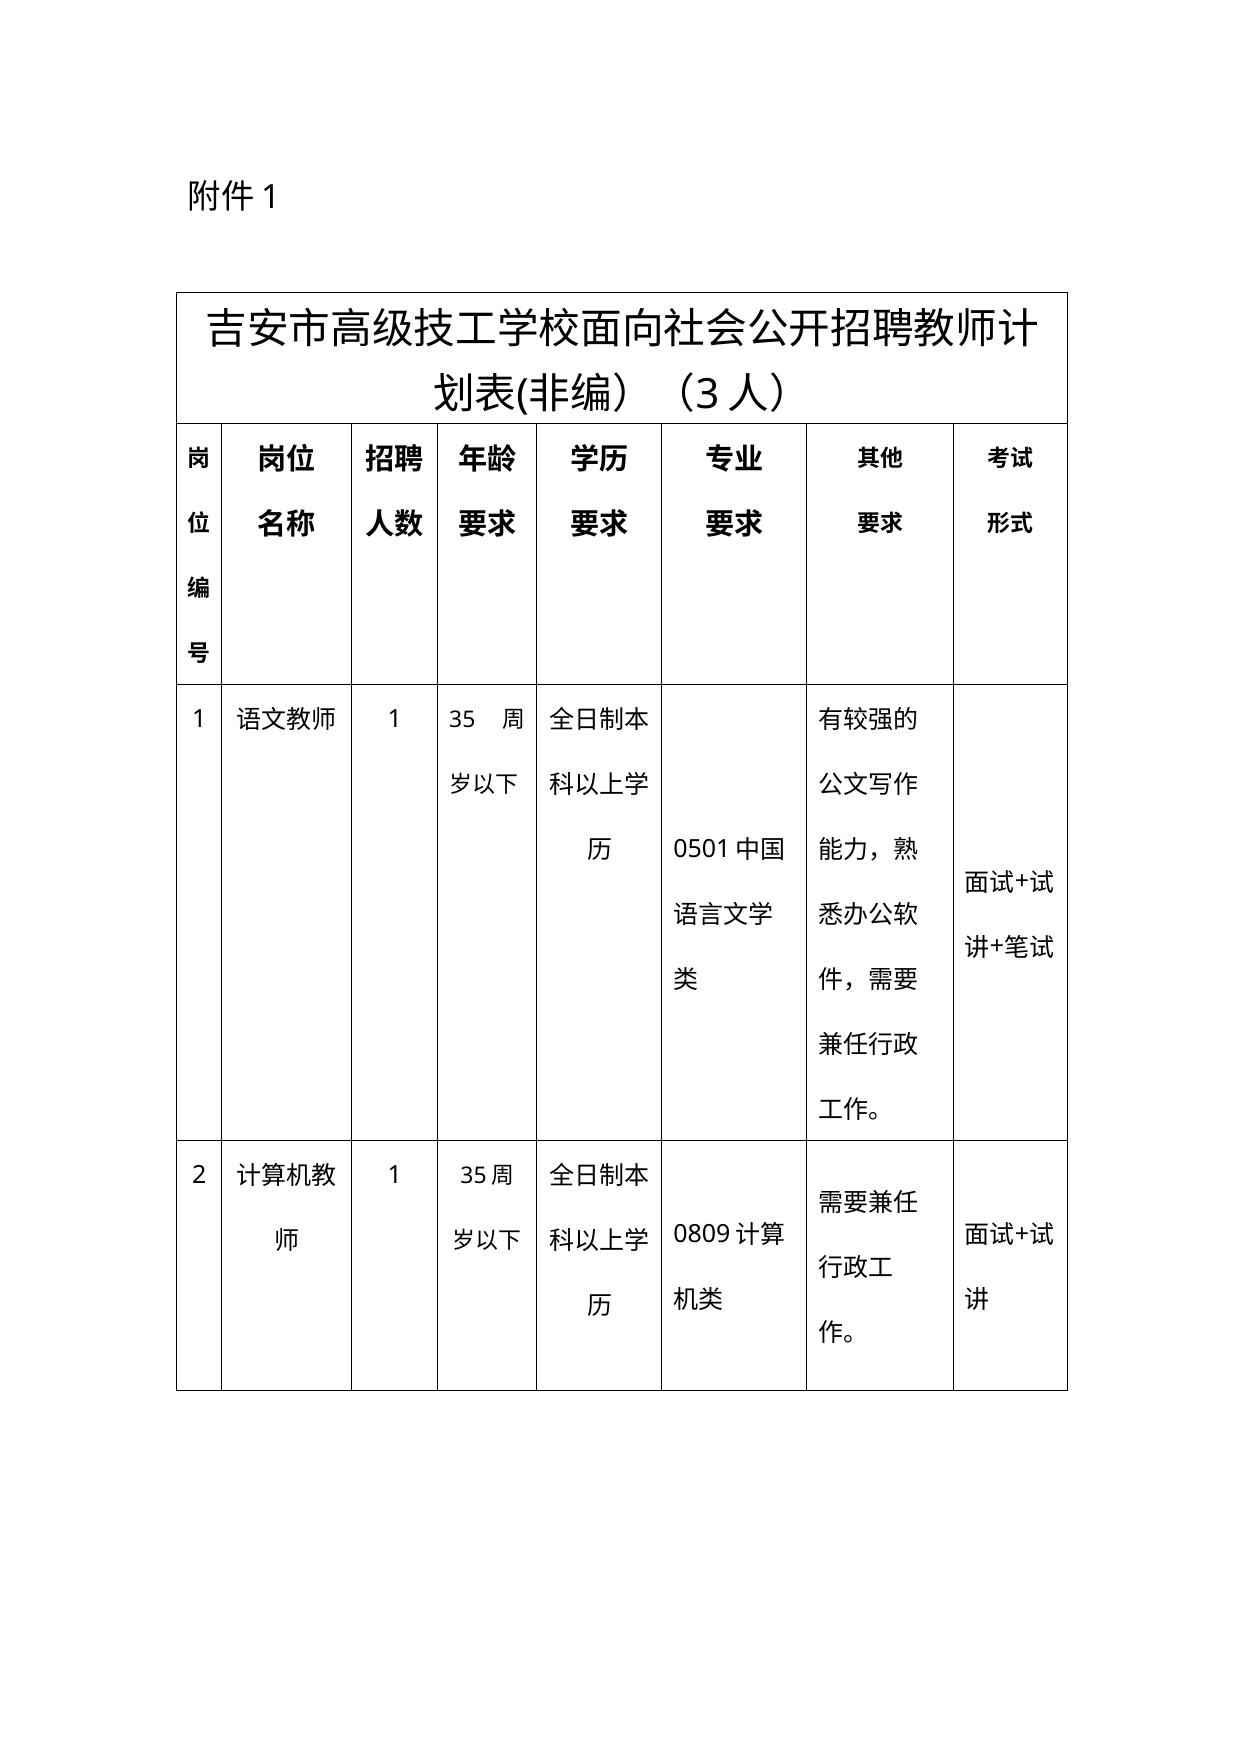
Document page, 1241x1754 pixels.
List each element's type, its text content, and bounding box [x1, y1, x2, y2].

table_cell 计算机教师 [222, 1141, 351, 1389]
table_cell 1 [177, 685, 221, 1140]
table_cell 其他 要求 [807, 424, 953, 684]
table_cell 全日制本科以上学历 [537, 1141, 661, 1389]
table_cell 0809计算机类 [662, 1141, 806, 1389]
table_header 吉安市高级技工学校面向社会公开招聘教师计划表(非编）（3人） [177, 293, 1067, 423]
table_cell 学历 要求 [537, 424, 661, 684]
table_cell 面试+试讲+笔试 [954, 685, 1067, 1140]
table_cell 1 [352, 1141, 437, 1389]
table_cell 岗位 名称 [222, 424, 351, 684]
table_cell 全日制本科以上学历 [537, 685, 661, 1140]
table_cell 语文教师 [222, 685, 351, 1140]
table_cell 35周岁以下 [438, 685, 536, 1140]
table_cell 1 [352, 685, 437, 1140]
table_cell 岗位编号 [177, 424, 221, 684]
table_cell 专业 要求 [662, 424, 806, 684]
table_cell 考试 形式 [954, 424, 1067, 684]
table_cell 需要兼任行政工作。 [807, 1141, 953, 1389]
table_cell 35周岁以下 [438, 1141, 536, 1389]
table_cell 招聘 人数 [352, 424, 437, 684]
table_cell 年龄要求 [438, 424, 536, 684]
table_cell 面试+试讲 [954, 1141, 1067, 1389]
table_cell 0501中国语言文学类 [662, 685, 806, 1140]
table_cell 2 [177, 1141, 221, 1389]
text 附件1 [187, 162, 1053, 227]
table_cell 有较强的公文写作能力，熟悉办公软件，需要兼任行政工作。 [807, 685, 953, 1140]
